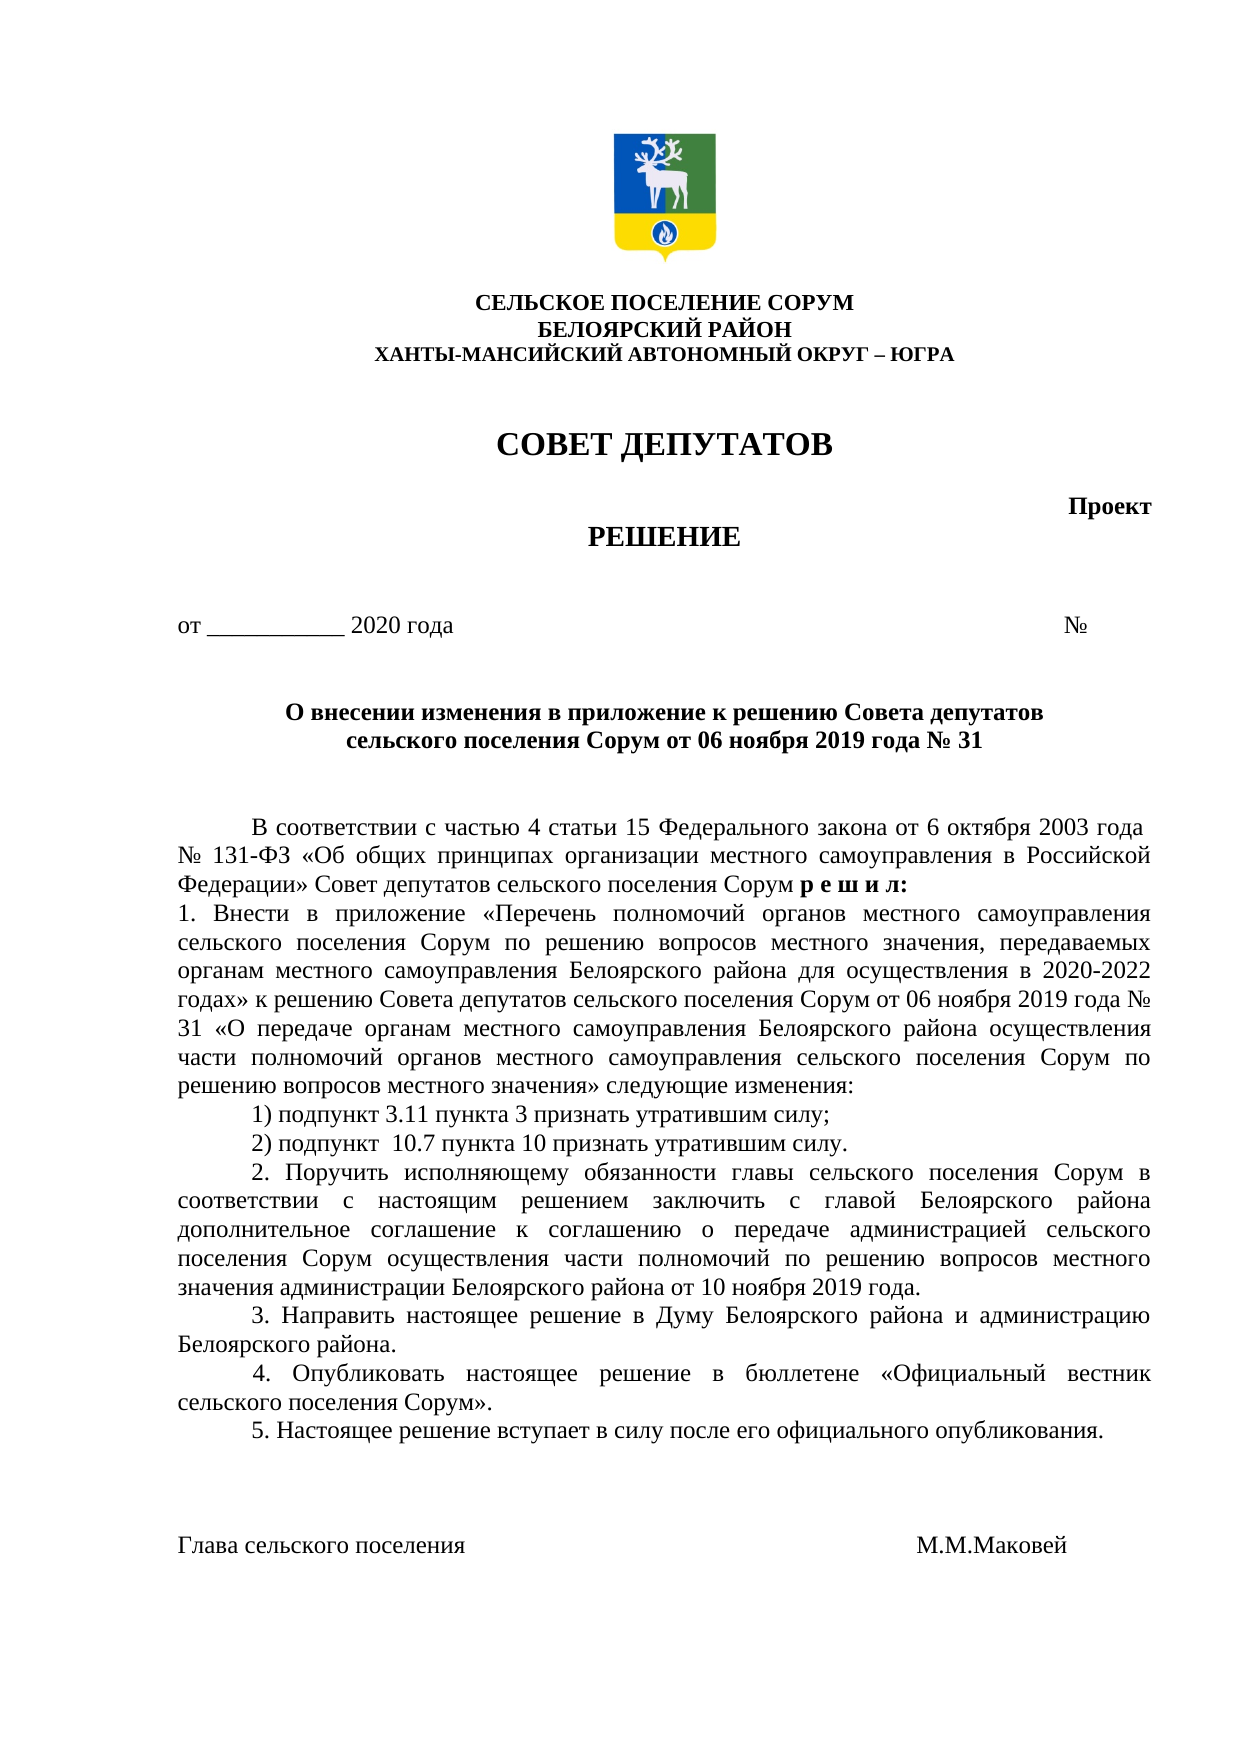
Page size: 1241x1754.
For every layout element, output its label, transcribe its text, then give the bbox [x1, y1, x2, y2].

text В соответствии с частью 4 статьи 15 Федерального закона от 6 октября 2003 года № 131-ФЗ «Об общих принципах организации местного самоуправления в Российской Федерации» Совет депутатов сельского поселения Сорум р е ш и л: [177, 812, 1152, 898]
text 1) подпункт 3.11 пункта 3 признать утратившим силу; [177, 1099, 1152, 1128]
picture [611, 118, 718, 264]
subtitle Проект [177, 491, 1152, 519]
text 1. Внести в приложение «Перечень полномочий органов местного самоуправления сельского поселения Сорум по решению вопросов местного значения, передаваемых органам местного самоуправления Белоярского района для осуществления в 2020-2022 годах» к решению Совета депутатов сельского поселения Сорум от 06 ноября 2019 года № 31 «О передаче органам местного самоуправления Белоярского района осуществления части полномочий органов местного самоуправления сельского поселения Сорум по решению вопросов местного значения» следующие изменения: [177, 898, 1152, 1099]
subtitle РЕШЕНИЕ [177, 519, 1152, 553]
text ХАНТЫ-МАНСИЙСКИЙ АВТОНОМНЫЙ ОКРУГ – ЮГРА [177, 342, 1152, 366]
subtitle БЕЛОЯРСКИЙ РАЙОН [177, 316, 1152, 342]
text 4. Опубликовать настоящее решение в бюллетене «Официальный вестник сельского поселения Сорум». [177, 1358, 1152, 1416]
subtitle СОВЕТ ДЕПУТАТОВ [177, 424, 1152, 462]
text 2) подпункт 10.7 пункта 10 признать утратившим силу. [177, 1128, 1152, 1157]
subtitle СЕЛЬСКОЕ ПОСЕЛЕНИЕ СОРУМ [177, 289, 1152, 316]
text 5. Настоящее решение вступает в силу после его официального опубликования. [251, 1416, 1152, 1444]
text 2. Поручить исполняющему обязанности главы сельского поселения Сорум в соответствии с настоящим решением заключить с главой Белоярского района дополнительное соглашение к соглашению о передаче администрацией сельского поселения Сорум осуществления части полномочий по решению вопросов местного значения администрации Белоярского района от 10 ноября 2019 года. [177, 1157, 1152, 1301]
text 3. Направить настоящее решение в Думу Белоярского района и администрацию Белоярского района. [177, 1301, 1152, 1358]
text от ___________ 2020 года № [177, 611, 1152, 639]
title сельского поселения Сорум от 06 ноября 2019 года № 31 [177, 726, 1152, 754]
text Глава сельского поселения М.М.Маковей [177, 1531, 1152, 1559]
title О внесении изменения в приложение к решению Совета депутатов [177, 697, 1152, 726]
